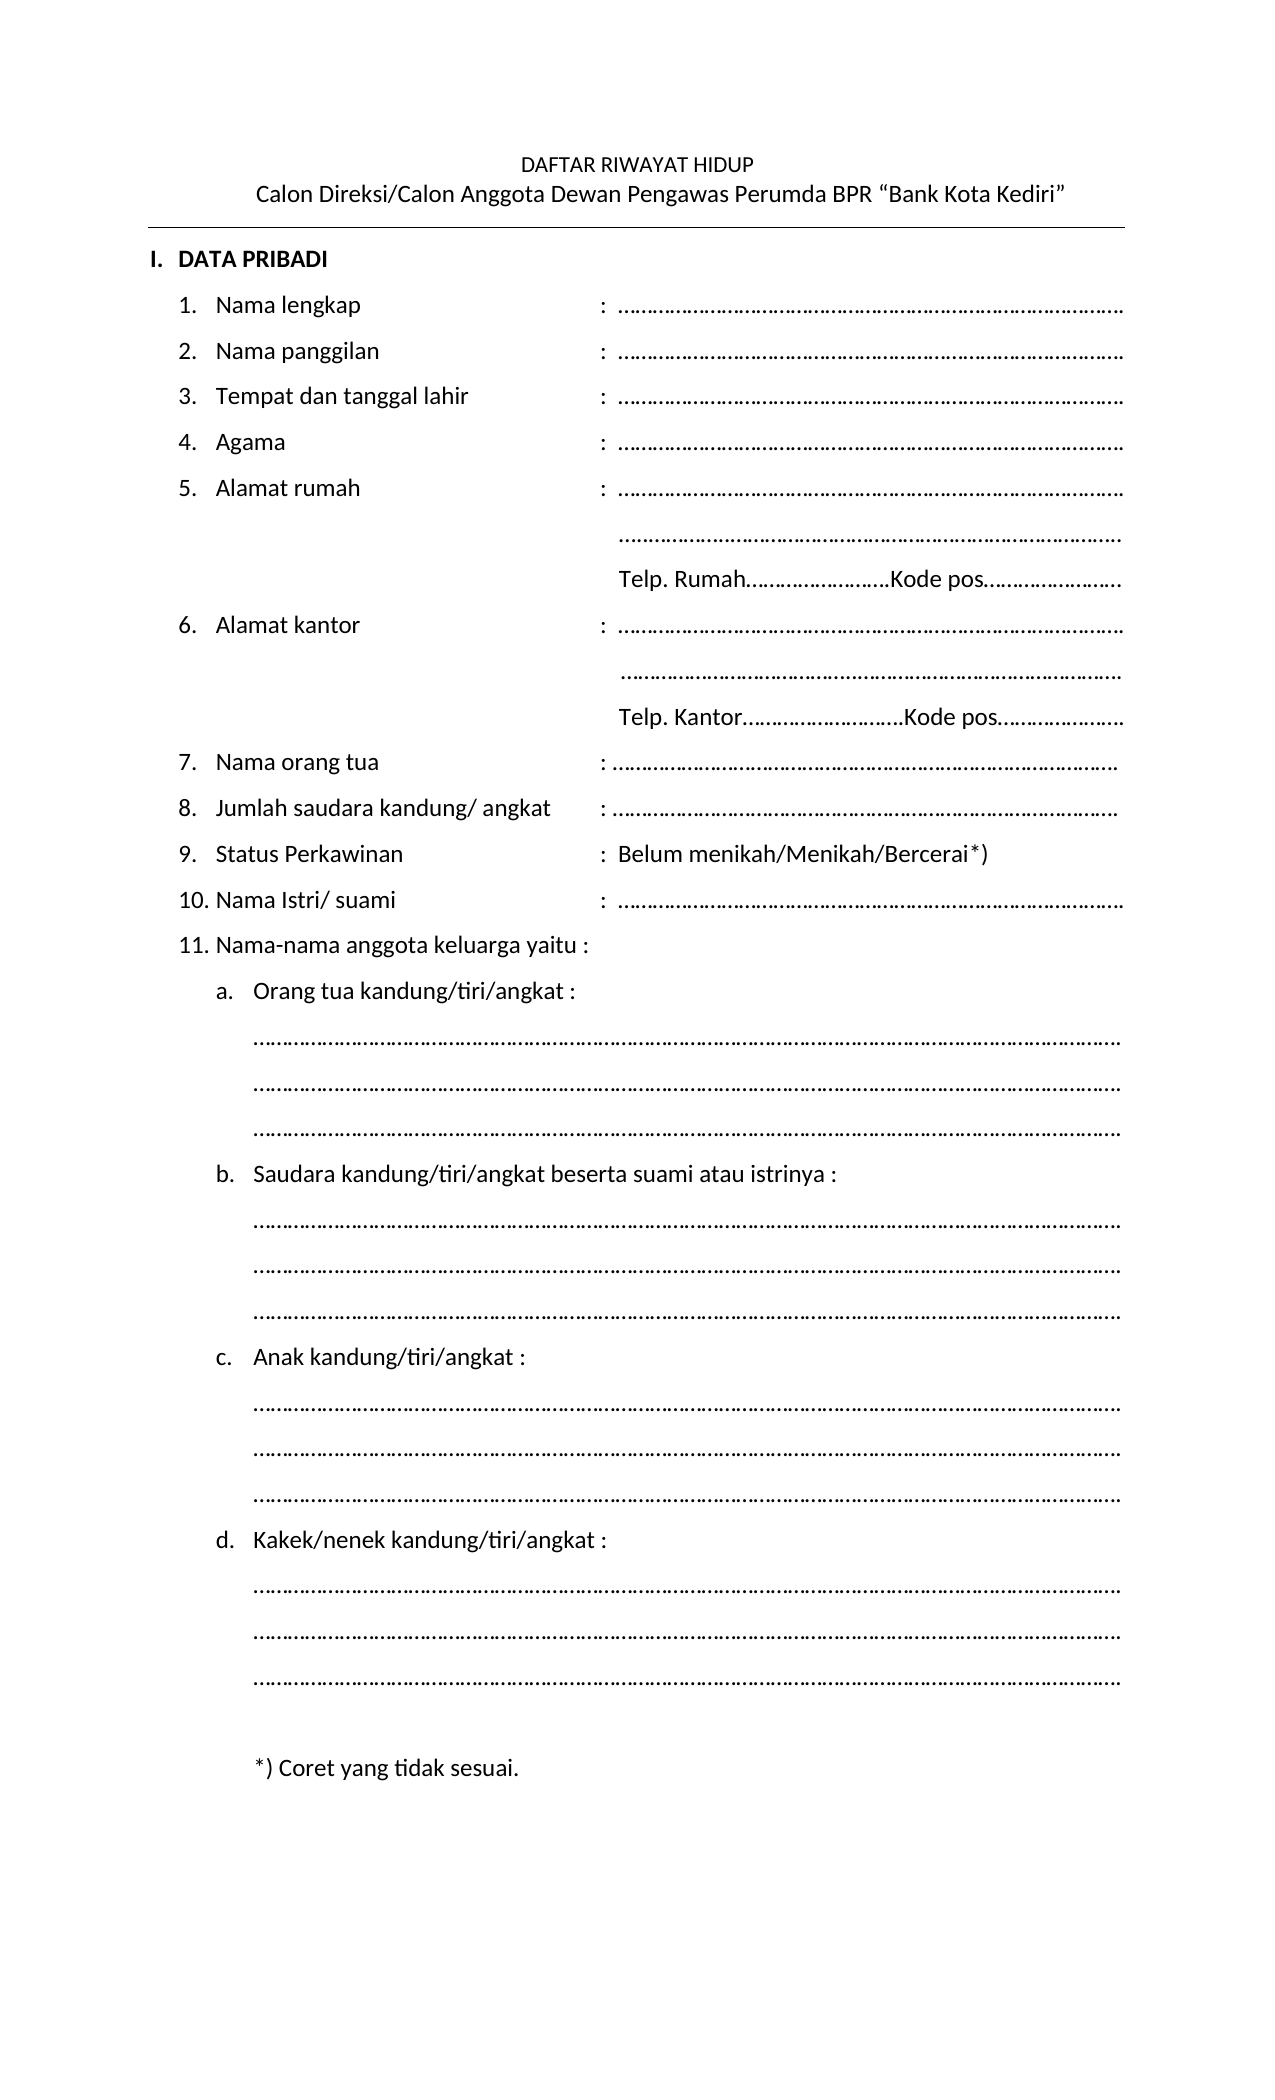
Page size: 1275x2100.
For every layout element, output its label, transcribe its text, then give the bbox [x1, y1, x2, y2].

list ……………………………………………………………………………………………………………………………………. [253, 1661, 1125, 1692]
list Alamat kantor : ……………………………………………………………………………. [178, 609, 1125, 640]
list Saudara kandung/tiri/angkat beserta suami atau istrinya : [216, 1158, 1125, 1189]
text Calon Direksi/Calon Anggota Dewan Pengawas Perumda BPR “Bank Kota Kediri” [197, 178, 1125, 208]
list ……………………………………………………………………………………………………………………………………. [253, 1570, 1125, 1600]
list Nama-nama anggota keluarga yaitu : [178, 929, 1125, 960]
list DATA PRIBADI [150, 243, 1125, 274]
list Telp. Kantor……………………….Kode pos…………………. [619, 701, 1125, 731]
list Status Perkawinan : Belum menikah/Menikah/Bercerai*) [178, 838, 1125, 868]
list …..…………..………………………………………………………….. [619, 518, 1125, 548]
list Anak kandung/tiri/angkat : [216, 1341, 1125, 1372]
list Tempat dan tanggal lahir : ……………………………………………………………………………. [178, 381, 1125, 411]
list ……………………………………………………………………………………………………………………………………. [253, 1478, 1125, 1509]
text DAFTAR RIWAYAT HIDUP [150, 150, 1125, 178]
list Agama : ……………………………………………………………………………. [178, 426, 1125, 457]
list Kakek/nenek kandung/tiri/angkat : [216, 1524, 1125, 1554]
list ……………………………………………………………………………………………………………………………………. [253, 1021, 1125, 1051]
list …………………………………..………………………………………. [609, 655, 1125, 686]
list Nama Istri/ suami : ……………………………………………………………………………. [178, 884, 1125, 914]
list Nama lengkap : ……………………………………………………………………………. [178, 289, 1125, 320]
list Orang tua kandung/tiri/angkat : [216, 975, 1125, 1006]
list ……………………………………………………………………………………………………………………………………. [253, 1249, 1125, 1280]
list Telp. Rumah…………………….Kode pos…………………… [619, 564, 1125, 594]
list ……………………………………………………………………………………………………………………………………. [253, 1112, 1125, 1143]
list Nama panggilan : ……………………………………………………………………………. [178, 335, 1125, 366]
list ……………………………………………………………………………………………………………………………………. [253, 1387, 1125, 1417]
list Jumlah saudara kandung/ angkat : ……………………………………………………………………………. [178, 792, 1125, 823]
list ……………………………………………………………………………………………………………………………………. [253, 1432, 1125, 1463]
list ……………………………………………………………………………………………………………………………………. [253, 1067, 1125, 1097]
list ……………………………………………………………………………………………………………………………………. [253, 1295, 1125, 1326]
list ……………………………………………………………………………………………………………………………………. [253, 1615, 1125, 1646]
list Alamat rumah : ……………………………………………………………………………. [178, 472, 1125, 503]
list Nama orang tua : ……………………………………………………………………………. [178, 747, 1125, 777]
list ……………………………………………………………………………………………………………………………………. [253, 1204, 1125, 1234]
list *) Coret yang tidak sesuai. [253, 1753, 1125, 1783]
